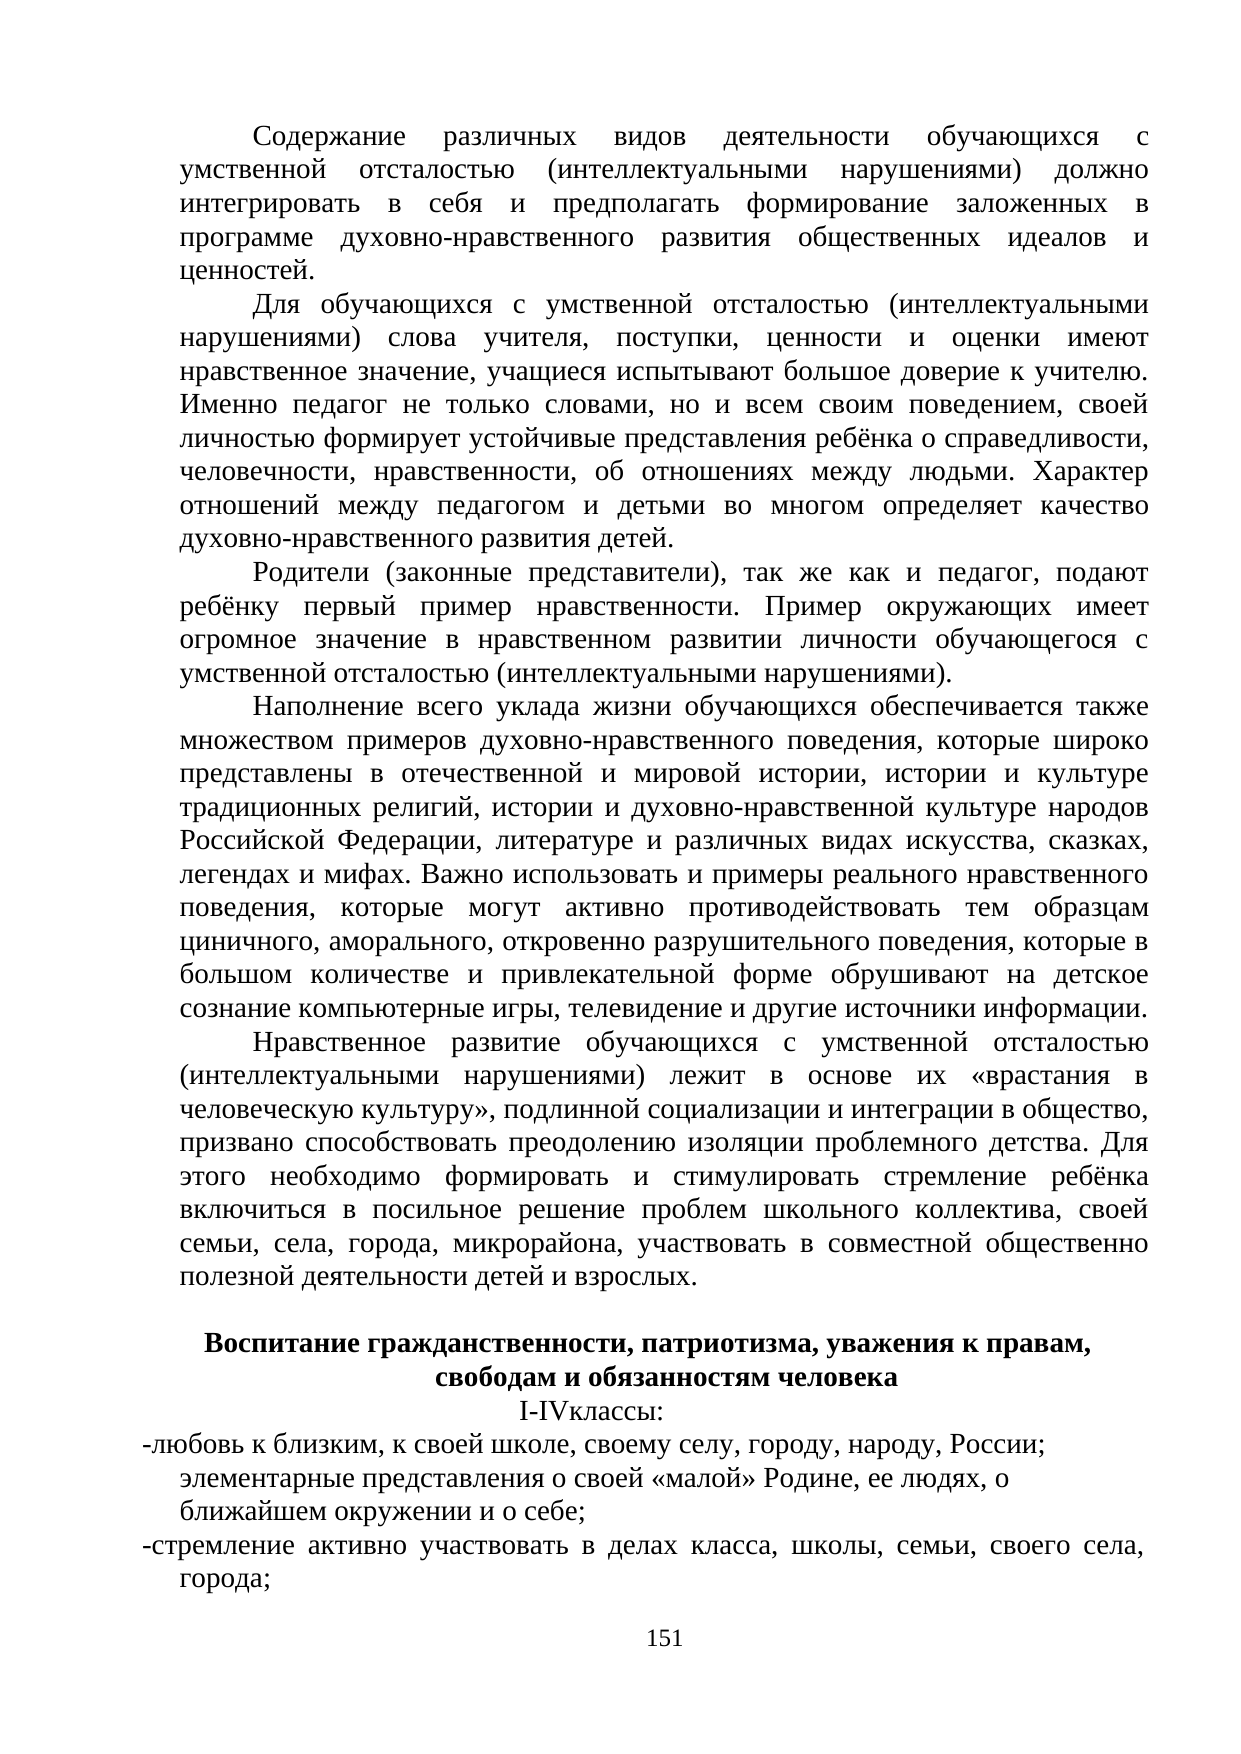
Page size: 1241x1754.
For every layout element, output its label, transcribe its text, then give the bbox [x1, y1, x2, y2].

text Родители (законные представители), так же как и педагог, подают ребёнку первый пример нравственности. Пример окружающих имеет огромное значение в нравственном развитии личности обучающегося с умственной отсталостью (интеллектуальными нарушениями). [179, 554, 1149, 688]
text Содержание различных видов деятельности обучающихся с умственной отсталостью (интеллектуальными нарушениями) должно интегрировать в себя и предполагать формирование заложенных в программе духовно-нравственного развития общественных идеалов и ценностей. [179, 118, 1149, 286]
text Воспитание гражданственности, патриотизма, уважения к правам, свободам и обязанностям человека [144, 1326, 1152, 1393]
text I-IVклассы: [519, 1393, 1152, 1426]
text -стремление активно участвовать в делах класса, школы, семьи, своего села, города; [142, 1527, 1145, 1594]
text Для обучающихся с умственной отсталостью (интеллектуальными нарушениями) слова учителя, поступки, ценности и оценки имеют нравственное значение, учащиеся испытывают большое доверие к учителю. Именно педагог не только словами, но и всем своим поведением, своей личностью формирует устойчивые представления ребёнка о справедливости, человечности, нравственности, об отношениях между людьми. Характер отношений между педагогом и детьми во многом определяет качество духовно-нравственного развития детей. [179, 286, 1149, 554]
text Нравственное развитие обучающихся с умственной отсталостью (интеллектуальными нарушениями) лежит в основе их «врастания в человеческую культуру», подлинной социализации и интеграции в общество, призвано способствовать преодолению изоляции проблемного детства. Для этого необходимо формировать и стимулировать стремление ребёнка включиться в посильное решение проблем школьного коллектива, своей семьи, села, города, микрорайона, участвовать в совместной общественно полезной деятельности детей и взрослых. [179, 1024, 1149, 1292]
text Наполнение всего уклада жизни обучающихся обеспечивается также множеством примеров духовно-нравственного поведения, которые широко представлены в отечественной и мировой истории, истории и культуре традиционных религий, истории и духовно-нравственной культуре народов Российской Федерации, литературе и различных видах искусства, сказках, легендах и мифах. Важно использовать и примеры реального нравственного поведения, которые могут активно противодействовать тем образцам циничного, аморального, откровенно разрушительного поведения, которые в большом количестве и привлекательной форме обрушивают на детское сознание компьютерные игры, телевидение и другие источники информации. [179, 688, 1149, 1024]
text -любовь к близким, к своей школе, своему селу, городу, народу, России; элементарные представления о своей «малой» Родине, ее людях, о ближайшем окружении и о себе; [142, 1426, 1145, 1527]
